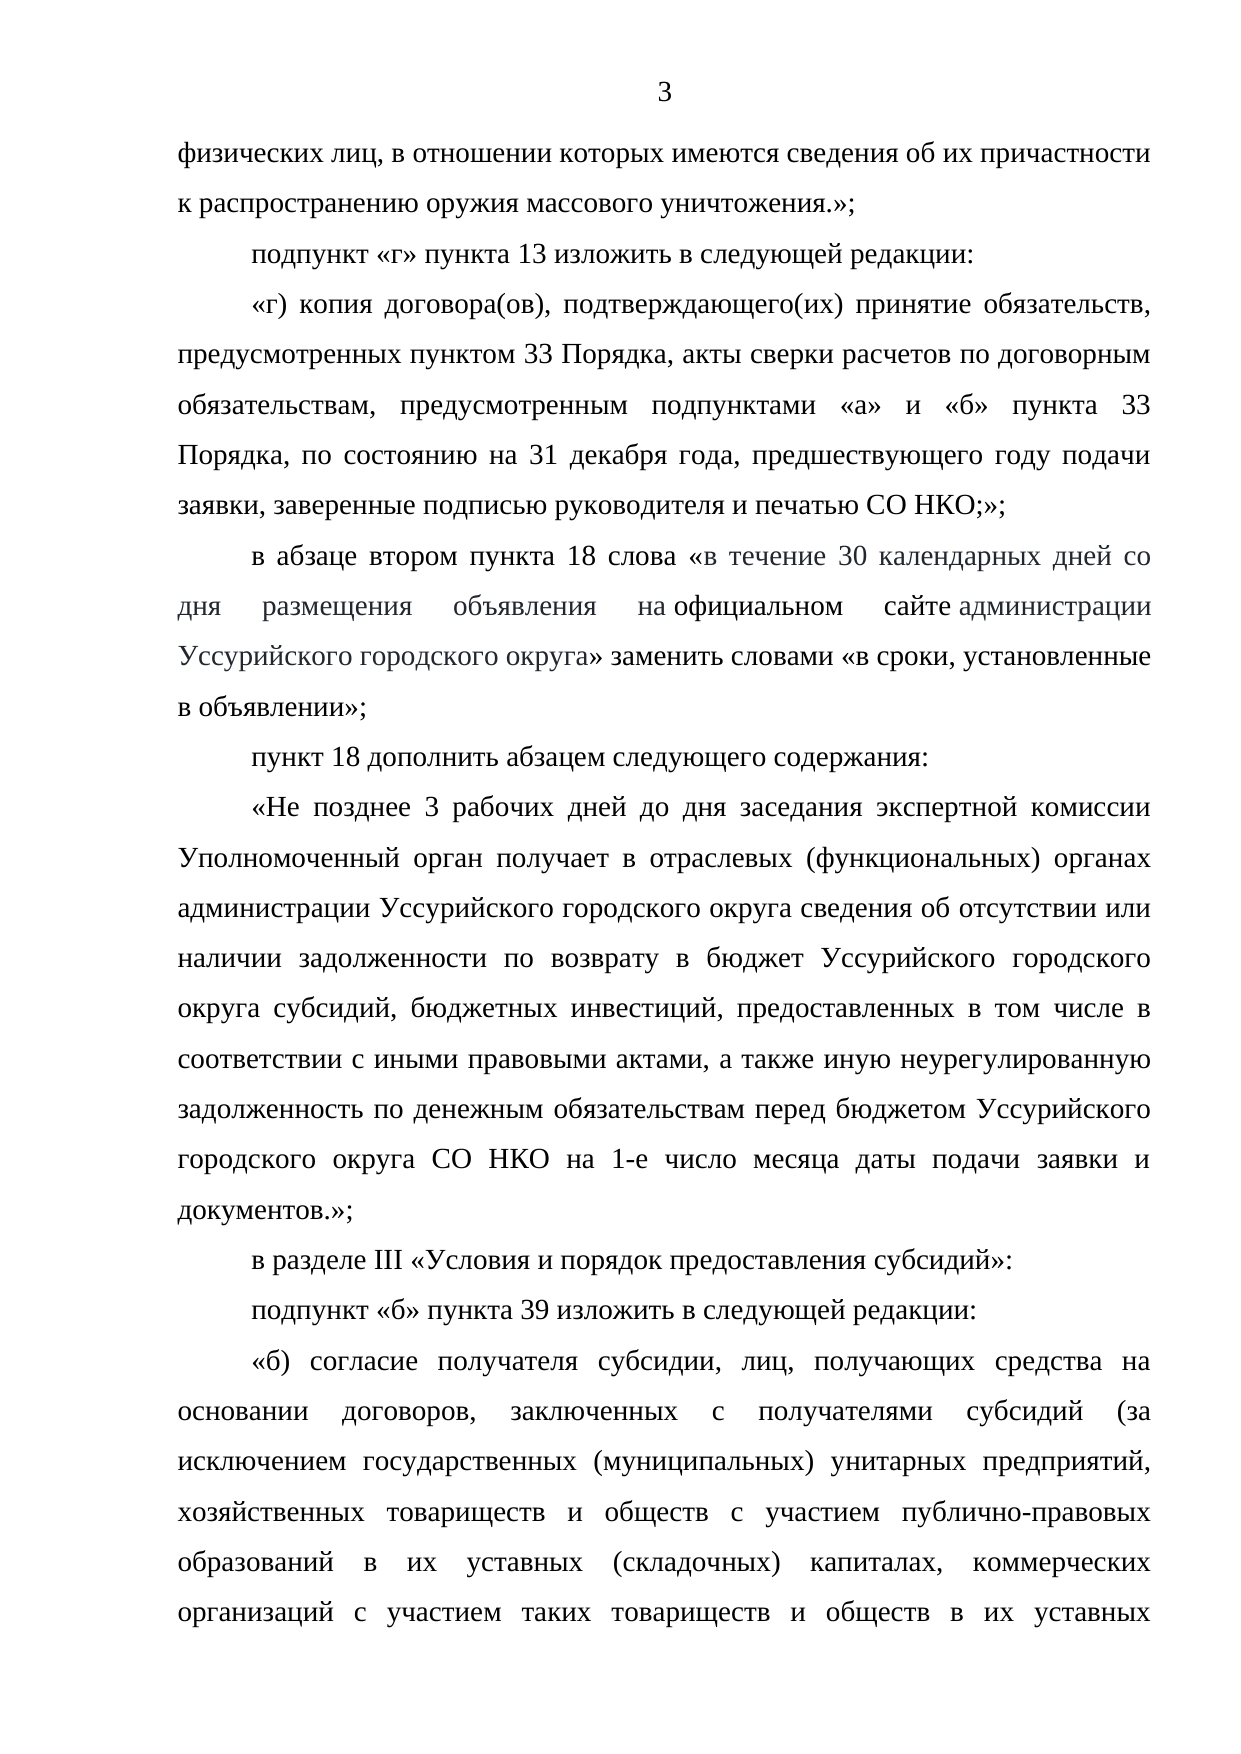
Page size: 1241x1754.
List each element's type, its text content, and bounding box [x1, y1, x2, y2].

text в абзаце втором пункта 18 слова «в течение 30 календарных дней со дня размещения объявления на официальном сайте администрации Уссурийского городского округа» заменить словами «в сроки, установленные в объявлении»; [177, 538, 1152, 722]
text пункт 18 дополнить абзацем следующего содержания: [177, 739, 1152, 773]
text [177, 1343, 1152, 1628]
text «г) копия договора(ов), подтверждающего(их) принятие обязательств, предусмотренных пунктом 33 Порядка, акты сверки расчетов по договорным обязательствам, предусмотренным подпунктами «а» и «б» пункта 33 Порядка, по состоянию на 31 декабря года, предшествующего году подачи заявки, заверенные подписью руководителя и печатью СО НКО;»; [177, 286, 1152, 521]
text подпункт «б» пункта 39 изложить в следующей редакции: [177, 1292, 1152, 1326]
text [177, 135, 1152, 219]
text в разделе III «Условия и порядок предоставления субсидий»: [177, 1242, 1152, 1276]
text «Не позднее 3 рабочих дней до дня заседания экспертной комиссии Уполномоченный орган получает в отраслевых (функциональных) органах администрации Уссурийского городского округа сведения об отсутствии или наличии задолженности по возврату в бюджет Уссурийского городского округа субсидий, бюджетных инвестиций, предоставленных в том числе в соответствии с иными правовыми актами, а также иную неурегулированную задолженность по денежным обязательствам перед бюджетом Уссурийского городского округа СО НКО на 1-е число месяца даты подачи заявки и документов.»; [177, 789, 1152, 1225]
text подпункт «г» пункта 13 изложить в следующей редакции: [177, 236, 1152, 269]
